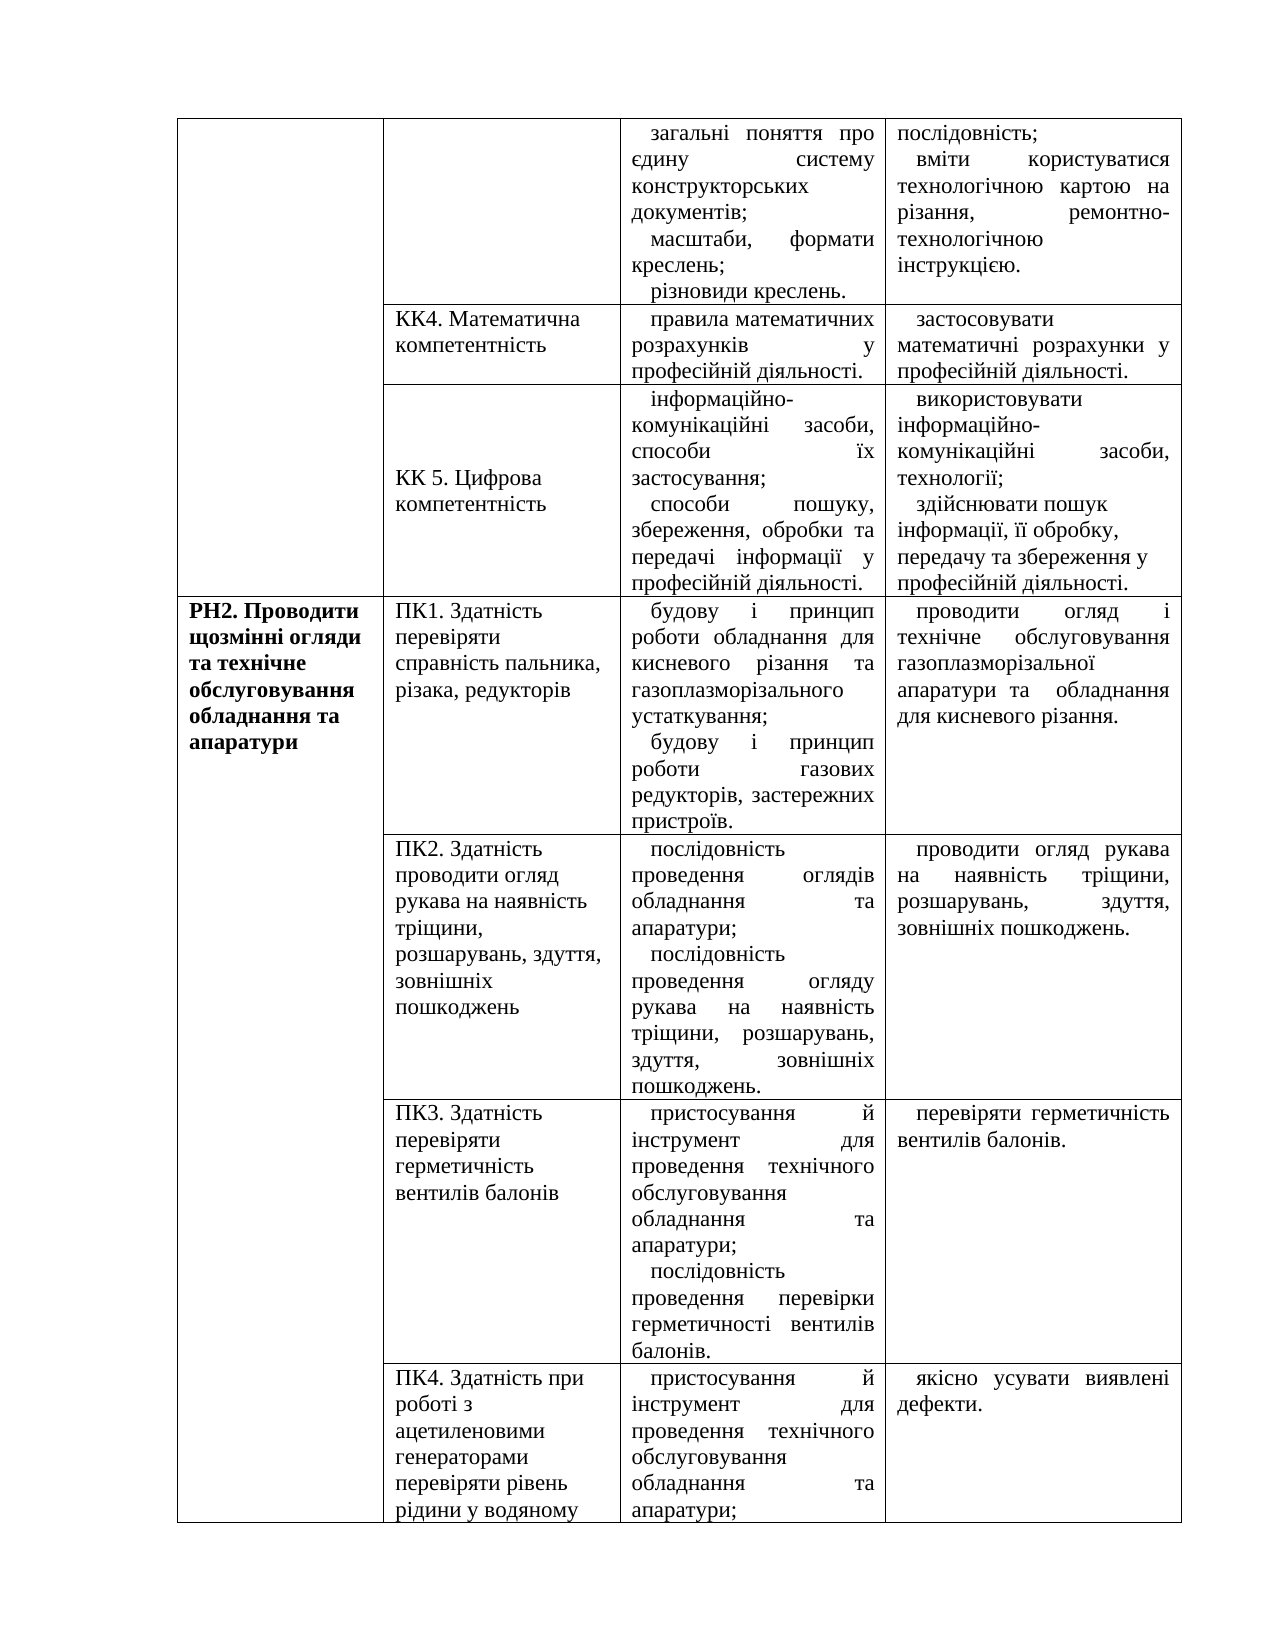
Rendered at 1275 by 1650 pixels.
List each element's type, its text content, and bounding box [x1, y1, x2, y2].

table_cell застосовувати математичні розрахунки у професійній діяльності. [886, 305, 1181, 384]
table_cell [384, 119, 620, 304]
table_cell КК 5. Цифрова компетентність [384, 385, 620, 596]
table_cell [886, 119, 1181, 304]
table_cell будову і принцип роботи обладнання для кисневого різання та газоплазморізального устаткування; будову і принцип роботи газових редукторів, застережних пристроїв. [621, 597, 885, 834]
table_cell проводити огляд і технічне обслуговування газоплазморізальної апаратури та обладнання для кисневого різання. [886, 597, 1181, 834]
table_cell ПК2. Здатність проводити огляд рукава на наявність тріщини, розшарувань, здуття, зовнішніх пошкоджень [384, 835, 620, 1098]
table_cell ПК1. Здатність перевіряти справність пальника, різака, редукторів [384, 597, 620, 834]
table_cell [621, 119, 885, 304]
table_cell РН2. Проводити щозмінні огляди та технічне обслуговування обладнання та апаратури [178, 597, 383, 1522]
table_cell послідовність проведення оглядів обладнання та апаратури; послідовність проведення огляду рукава на наявність тріщини, розшарувань, здуття, зовнішніх пошкоджень. [621, 835, 885, 1098]
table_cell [886, 1364, 1181, 1522]
table_cell правила математичних розрахунків у професійній діяльності. [621, 305, 885, 384]
table_cell КК4. Математична компетентність [384, 305, 620, 384]
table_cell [384, 1364, 620, 1522]
table_cell ПК3. Здатність перевіряти герметичність вентилів балонів [384, 1100, 620, 1363]
table_cell інформаційно-комунікаційні засоби, способи їх застосування; способи пошуку, збереження, обробки та передачі інформації у професійній діяльності. [621, 385, 885, 596]
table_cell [621, 1364, 885, 1522]
table_cell проводити огляд рукава на наявність тріщини, розшарувань, здуття, зовнішніх пошкоджень. [886, 835, 1181, 1098]
table_cell перевіряти герметичність вентилів балонів. [886, 1100, 1181, 1363]
table_cell використовувати інформаційно-комунікаційні засоби, технології; здійснювати пошук інформації, її обробку, передачу та збереження у професійній діяльності. [886, 385, 1181, 596]
table_cell пристосування й інструмент для проведення технічного обслуговування обладнання та апаратури; послідовність проведення перевірки герметичності вентилів балонів. [621, 1100, 885, 1363]
